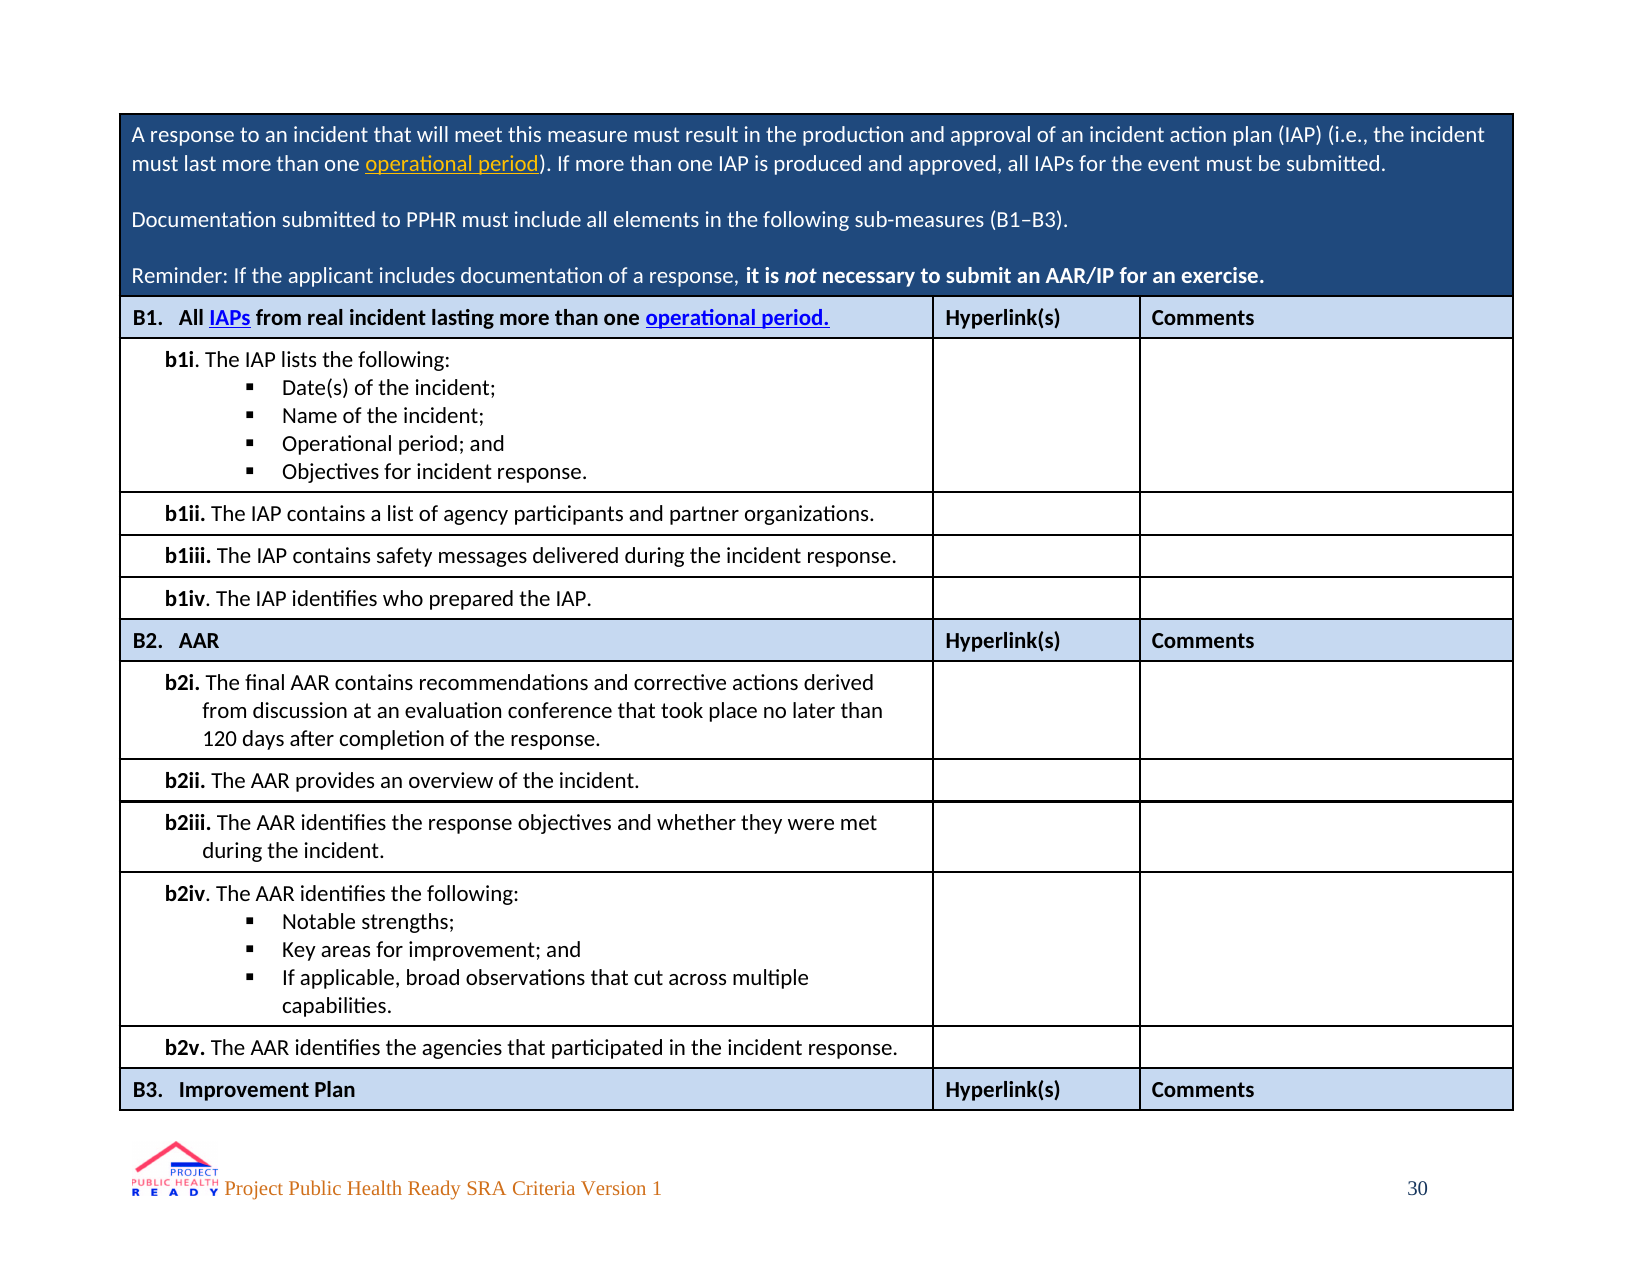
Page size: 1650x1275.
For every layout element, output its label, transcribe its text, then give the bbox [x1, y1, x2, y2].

table_cell [1141, 760, 1512, 800]
table_cell B1. All IAPs from real incident lasting more than one operational period. [121, 297, 932, 337]
table_cell [1141, 1027, 1512, 1067]
table_cell b2v. The AAR identifies the agencies that participated in the incident response. [121, 1027, 932, 1067]
table_cell [1141, 536, 1512, 576]
table_cell [1141, 662, 1512, 758]
table_cell [934, 760, 1139, 800]
table_cell b2ii. The AAR provides an overview of the incident. [121, 760, 932, 800]
picture [132, 1141, 219, 1196]
table_cell B2. AAR [121, 620, 932, 660]
table_cell [934, 873, 1139, 1025]
table_cell b2i. The final AAR contains recommendations and corrective actions derived from discussion at an evaluation conference that took place no later than 120 days after completion of the response. [121, 662, 932, 758]
table_cell [934, 1027, 1139, 1067]
table_cell [1141, 339, 1512, 491]
table_cell b2iii. The AAR identifies the response objectives and whether they were met during the incident. [121, 803, 932, 871]
table_cell [1141, 493, 1512, 533]
table_cell Comments [1141, 1069, 1512, 1109]
table_cell Comments [1141, 620, 1512, 660]
table_cell [934, 803, 1139, 871]
table_cell b1i. The IAP lists the following: Date(s) of the incident; Name of the incident; Operational period; and Objectives for incident response. [121, 339, 932, 491]
table_cell Comments [1141, 297, 1512, 337]
table_cell b2iv. The AAR identifies the following: Notable strengths; Key areas for improvement; and If applicable, broad observations that cut across multiple capabilities. [121, 873, 932, 1025]
table_cell [934, 493, 1139, 533]
table_cell [934, 662, 1139, 758]
table_cell Hyperlink(s) [934, 297, 1139, 337]
table_cell [934, 578, 1139, 618]
table_cell b1iii. The IAP contains safety messages delivered during the incident response. [121, 536, 932, 576]
table_cell b1ii. The IAP contains a list of agency participants and partner organizations. [121, 493, 932, 533]
table_cell b1iv. The IAP identifies who prepared the IAP. [121, 578, 932, 618]
table_cell B3. Improvement Plan [121, 1069, 932, 1109]
table_cell [1141, 873, 1512, 1025]
table_cell [1141, 578, 1512, 618]
table_cell [934, 536, 1139, 576]
table_cell [1141, 803, 1512, 871]
table_cell Hyperlink(s) [934, 1069, 1139, 1109]
table_cell Hyperlink(s) [934, 620, 1139, 660]
table_cell [934, 339, 1139, 491]
